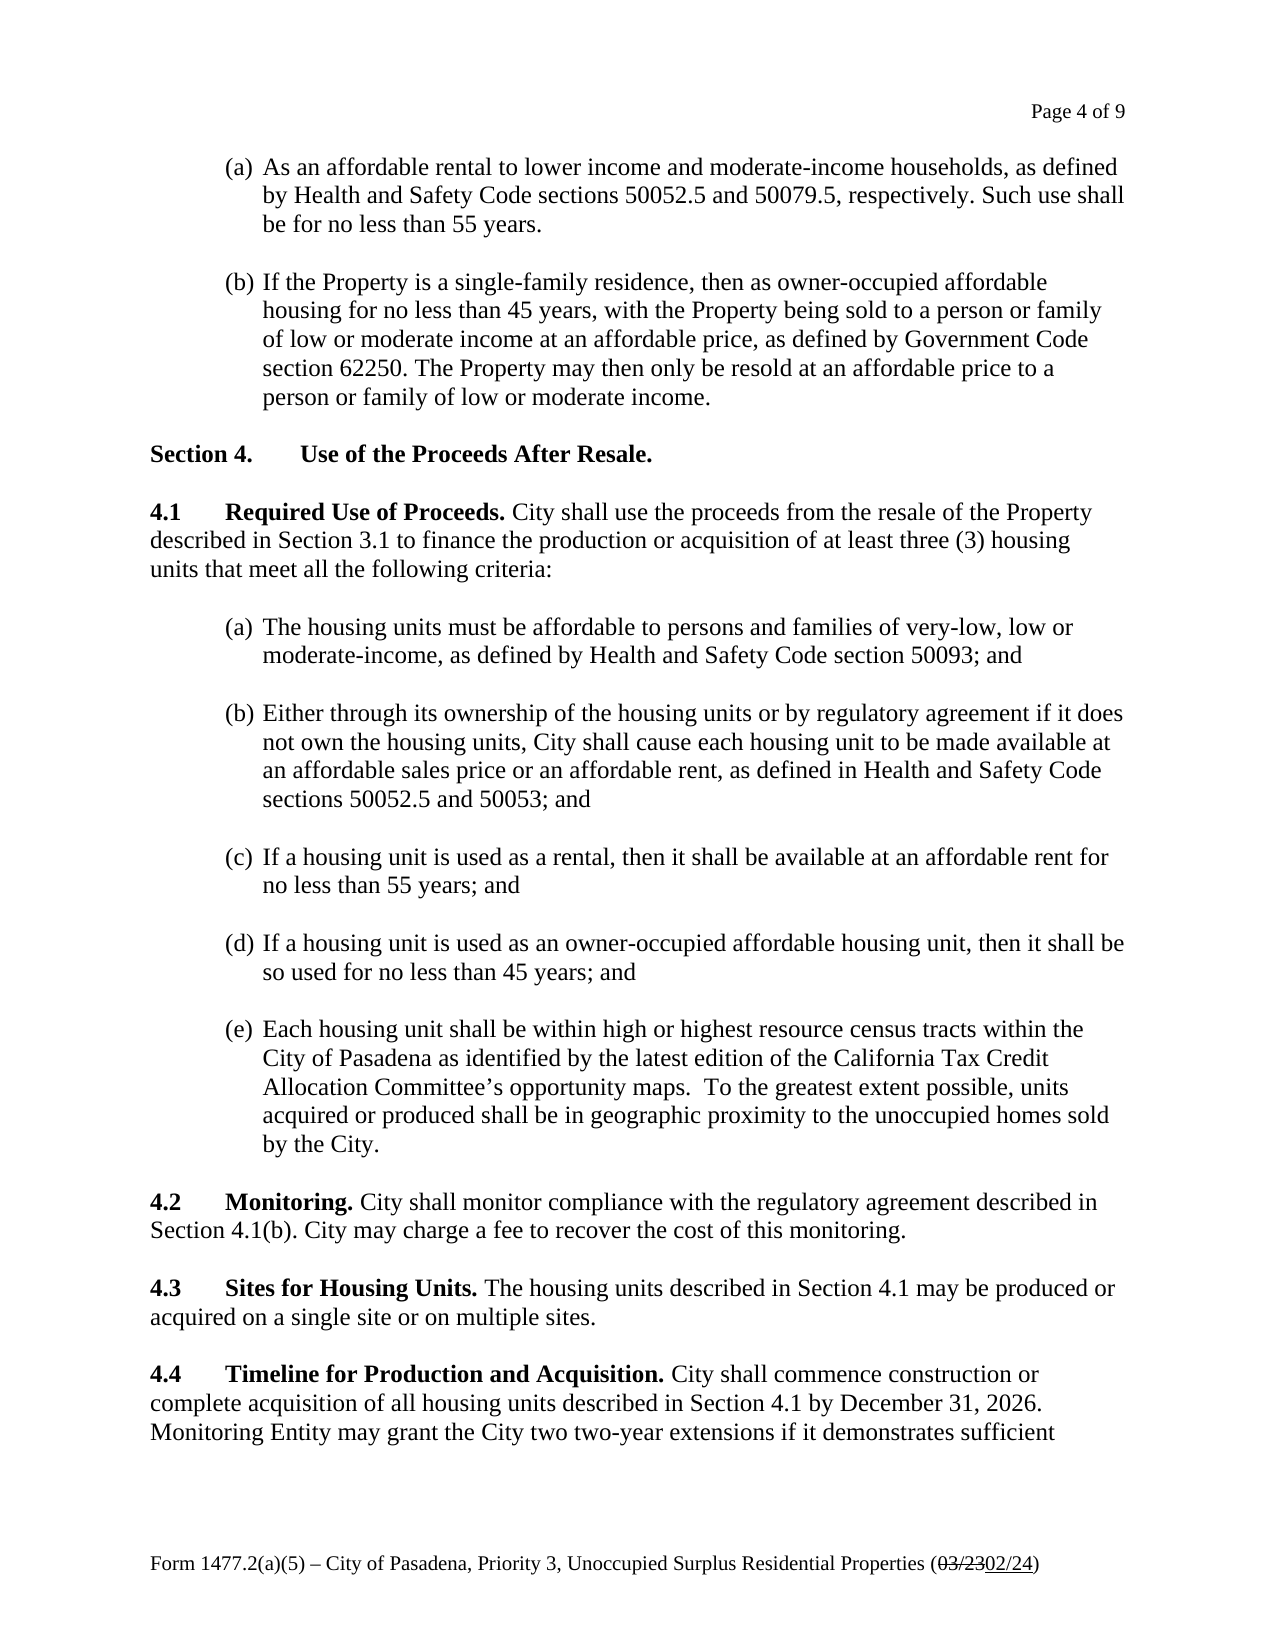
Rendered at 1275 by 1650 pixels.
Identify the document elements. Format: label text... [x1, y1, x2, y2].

text 4.2 Monitoring. City shall monitor compliance with the regulatory agreement described in Section 4.1(b). City may charge a fee to recover the cost of this monitoring. [150, 1187, 1125, 1244]
list Each housing unit shall be within high or highest resource census tracts within the City of Pasadena as identified by the latest edition of the California Tax Credit Allocation Committee’s opportunity maps. To the greatest extent possible, units acquired or produced shall be in geographic proximity to the unoccupied homes sold by the City. [225, 1014, 1125, 1158]
list As an affordable rental to lower income and moderate-income households, as defined by Health and Safety Code sections 50052.5 and 50079.5, respectively. Such use shall be for no less than 55 years. [225, 152, 1125, 238]
text 4.3 Sites for Housing Units. The housing units described in Section 4.1 may be produced or acquired on a single site or on multiple sites. [150, 1273, 1125, 1331]
list If the Property is a single-family residence, then as owner-occupied affordable housing for no less than 45 years, with the Property being sold to a person or family of low or moderate income at an affordable price, as defined by Government Code section 62250. The Property may then only be resold at an affordable price to a person or family of low or moderate income. [225, 267, 1125, 411]
list The housing units must be affordable to persons and families of very-low, low or moderate-income, as defined by Health and Safety Code section 50093; and [225, 612, 1125, 669]
text 4.1 Required Use of Proceeds. City shall use the proceeds from the resale of the Property described in Section 3.1 to finance the production or acquisition of at least three (3) housing units that meet all the following criteria: [150, 497, 1125, 583]
list Either through its ownership of the housing units or by regulatory agreement if it does not own the housing units, City shall cause each housing unit to be made available at an affordable sales price or an affordable rent, as defined in Health and Safety Code sections 50052.5 and 50053; and [225, 698, 1125, 813]
list If a housing unit is used as a rental, then it shall be available at an affordable rent for no less than 55 years; and [225, 842, 1125, 899]
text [150, 1359, 1125, 1446]
text Section 4. Use of the Proceeds After Resale. [150, 439, 1125, 468]
list If a housing unit is used as an owner-occupied affordable housing unit, then it shall be so used for no less than 45 years; and [225, 928, 1125, 986]
